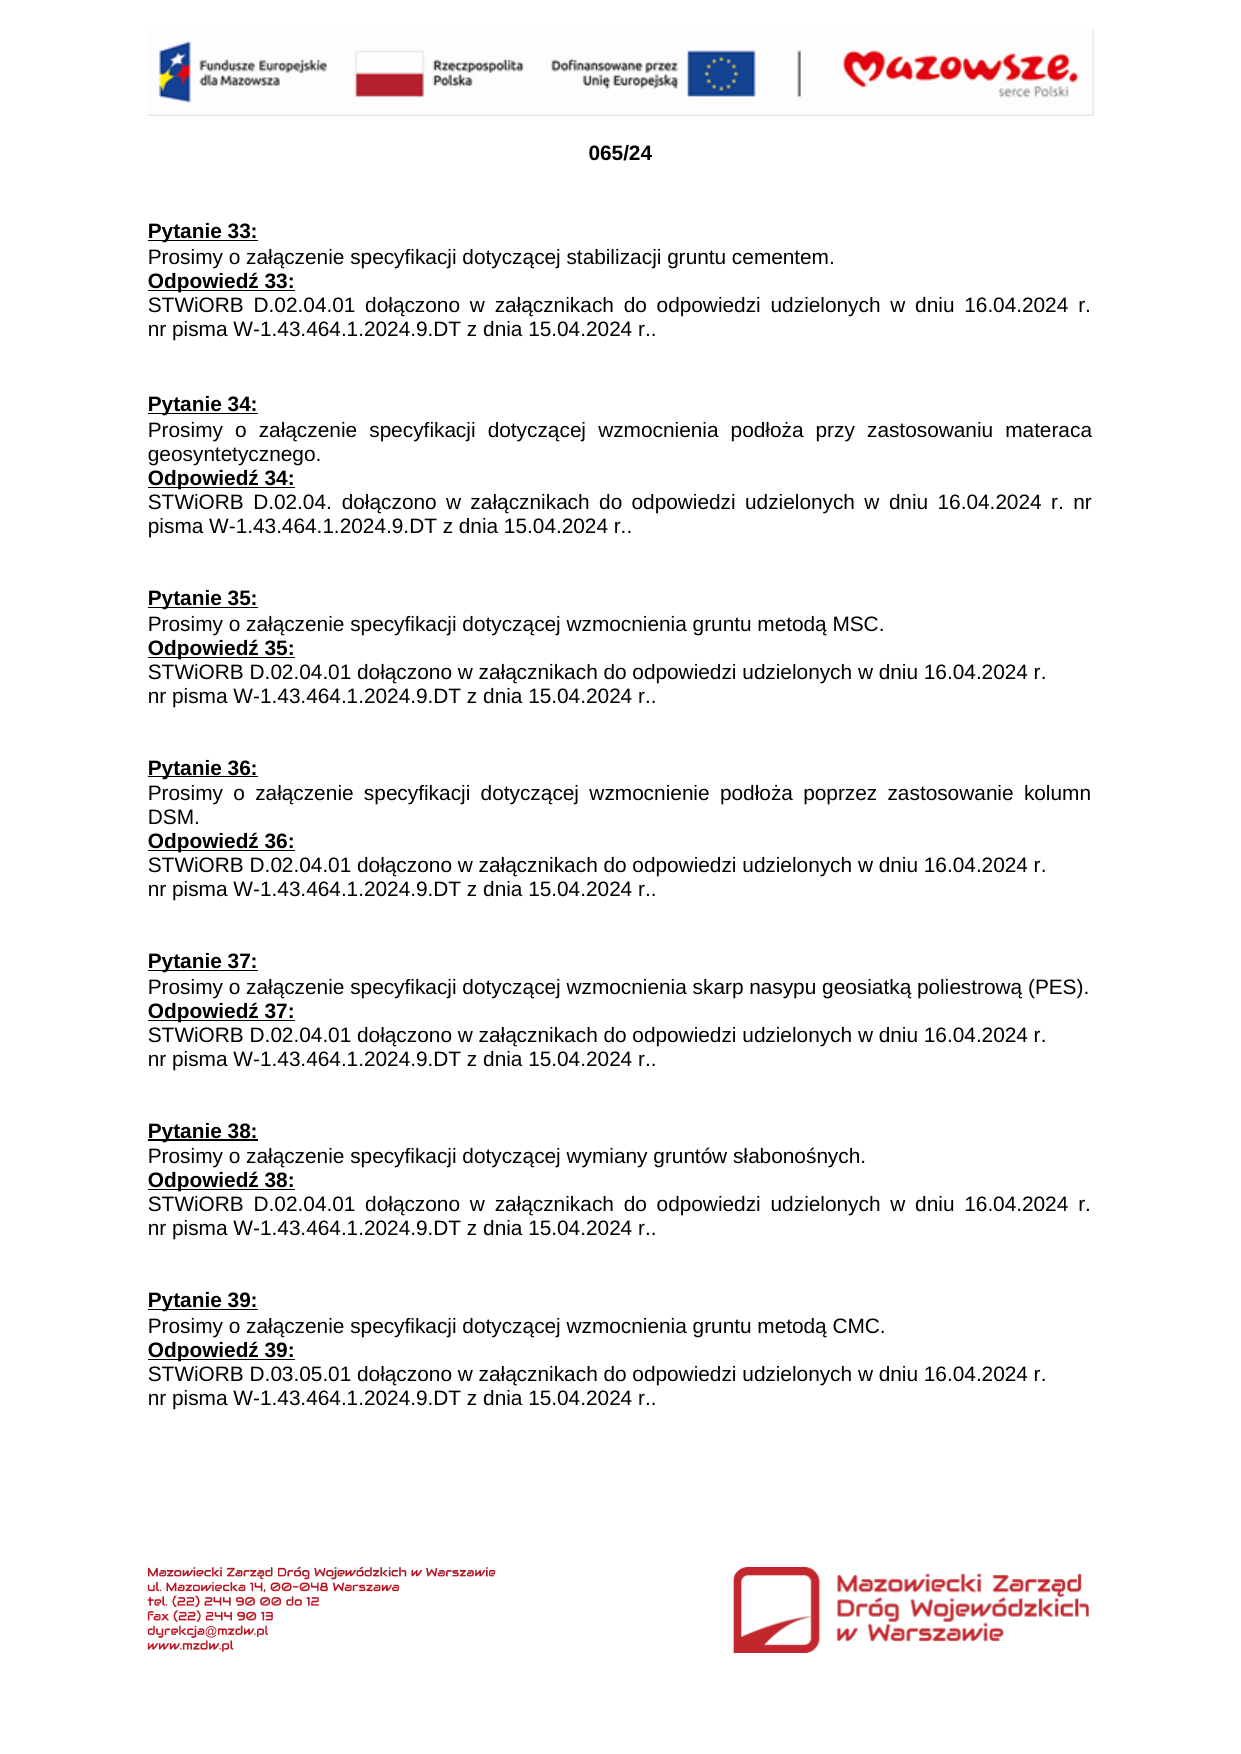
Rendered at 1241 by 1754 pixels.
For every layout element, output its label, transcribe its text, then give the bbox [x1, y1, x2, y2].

picture [147, 1566, 496, 1653]
text Odpowiedź 39: [148, 1338, 1093, 1362]
text Pytanie 33: [148, 219, 1093, 243]
text nr pisma W-1.43.464.1.2024.9.DT z dnia 15.04.2024 r.. [148, 683, 1093, 707]
text Odpowiedź 38: [148, 1168, 1093, 1192]
text Prosimy o załączenie specyfikacji dotyczącej wzmocnienia gruntu metodą CMC. [148, 1314, 1093, 1338]
text Odpowiedź 37: [148, 999, 1093, 1023]
text Pytanie 38: [148, 1118, 1093, 1142]
text STWiORB D.02.04.01 dołączono w załącznikach do odpowiedzi udzielonych w dniu 16.04.2024 r. [148, 659, 1093, 683]
text nr pisma W-1.43.464.1.2024.9.DT z dnia 15.04.2024 r.. [148, 1386, 1093, 1410]
text Odpowiedź 35: [148, 636, 1093, 659]
text STWiORB D.02.04.01 dołączono w załącznikach do odpowiedzi udzielonych w dniu 16.04.2024 r. nr pisma W-1.43.464.1.2024.9.DT z dnia 15.04.2024 r.. [148, 293, 1093, 341]
text STWiORB D.02.04.01 dołączono w załącznikach do odpowiedzi udzielonych w dniu 16.04.2024 r. [148, 1023, 1093, 1047]
text nr pisma W-1.43.464.1.2024.9.DT z dnia 15.04.2024 r.. [148, 877, 1093, 901]
text Pytanie 34: [148, 392, 1093, 416]
text Odpowiedź 33: [148, 269, 1093, 293]
text Prosimy o załączenie specyfikacji dotyczącej wymiany gruntów słabonośnych. [148, 1144, 1093, 1168]
text STWiORB D.02.04. dołączono w załącznikach do odpowiedzi udzielonych w dniu 16.04.2024 r. nr pisma W-1.43.464.1.2024.9.DT z dnia 15.04.2024 r.. [148, 490, 1093, 538]
text STWiORB D.02.04.01 dołączono w załącznikach do odpowiedzi udzielonych w dniu 16.04.2024 r. [148, 853, 1093, 877]
text Prosimy o załączenie specyfikacji dotyczącej wzmocnienia gruntu metodą MSC. [148, 612, 1093, 636]
picture [733, 1567, 1089, 1653]
text Pytanie 39: [148, 1288, 1093, 1312]
text Prosimy o załączenie specyfikacji dotyczącej stabilizacji gruntu cementem. [148, 245, 1093, 269]
text nr pisma W-1.43.464.1.2024.9.DT z dnia 15.04.2024 r.. [148, 1047, 1093, 1071]
text Odpowiedź 36: [148, 829, 1093, 853]
text Pytanie 36: [148, 755, 1093, 779]
text STWiORB D.02.04.01 dołączono w załącznikach do odpowiedzi udzielonych w dniu 16.04.2024 r. nr pisma W-1.43.464.1.2024.9.DT z dnia 15.04.2024 r.. [148, 1192, 1093, 1240]
text Pytanie 35: [148, 586, 1093, 610]
text Prosimy o załączenie specyfikacji dotyczącej wzmocnienia podłoża przy zastosowaniu materaca geosyntetycznego. [148, 418, 1093, 466]
text Prosimy o załączenie specyfikacji dotyczącej wzmocnienie podłoża poprzez zastosowanie kolumn DSM. [148, 781, 1093, 829]
text Pytanie 37: [148, 949, 1093, 973]
picture [147, 29, 1095, 117]
text Prosimy o załączenie specyfikacji dotyczącej wzmocnienia skarp nasypu geosiatką poliestrową (PES). [148, 975, 1093, 999]
text STWiORB D.03.05.01 dołączono w załącznikach do odpowiedzi udzielonych w dniu 16.04.2024 r. [148, 1362, 1093, 1386]
text Odpowiedź 34: [148, 466, 1093, 490]
